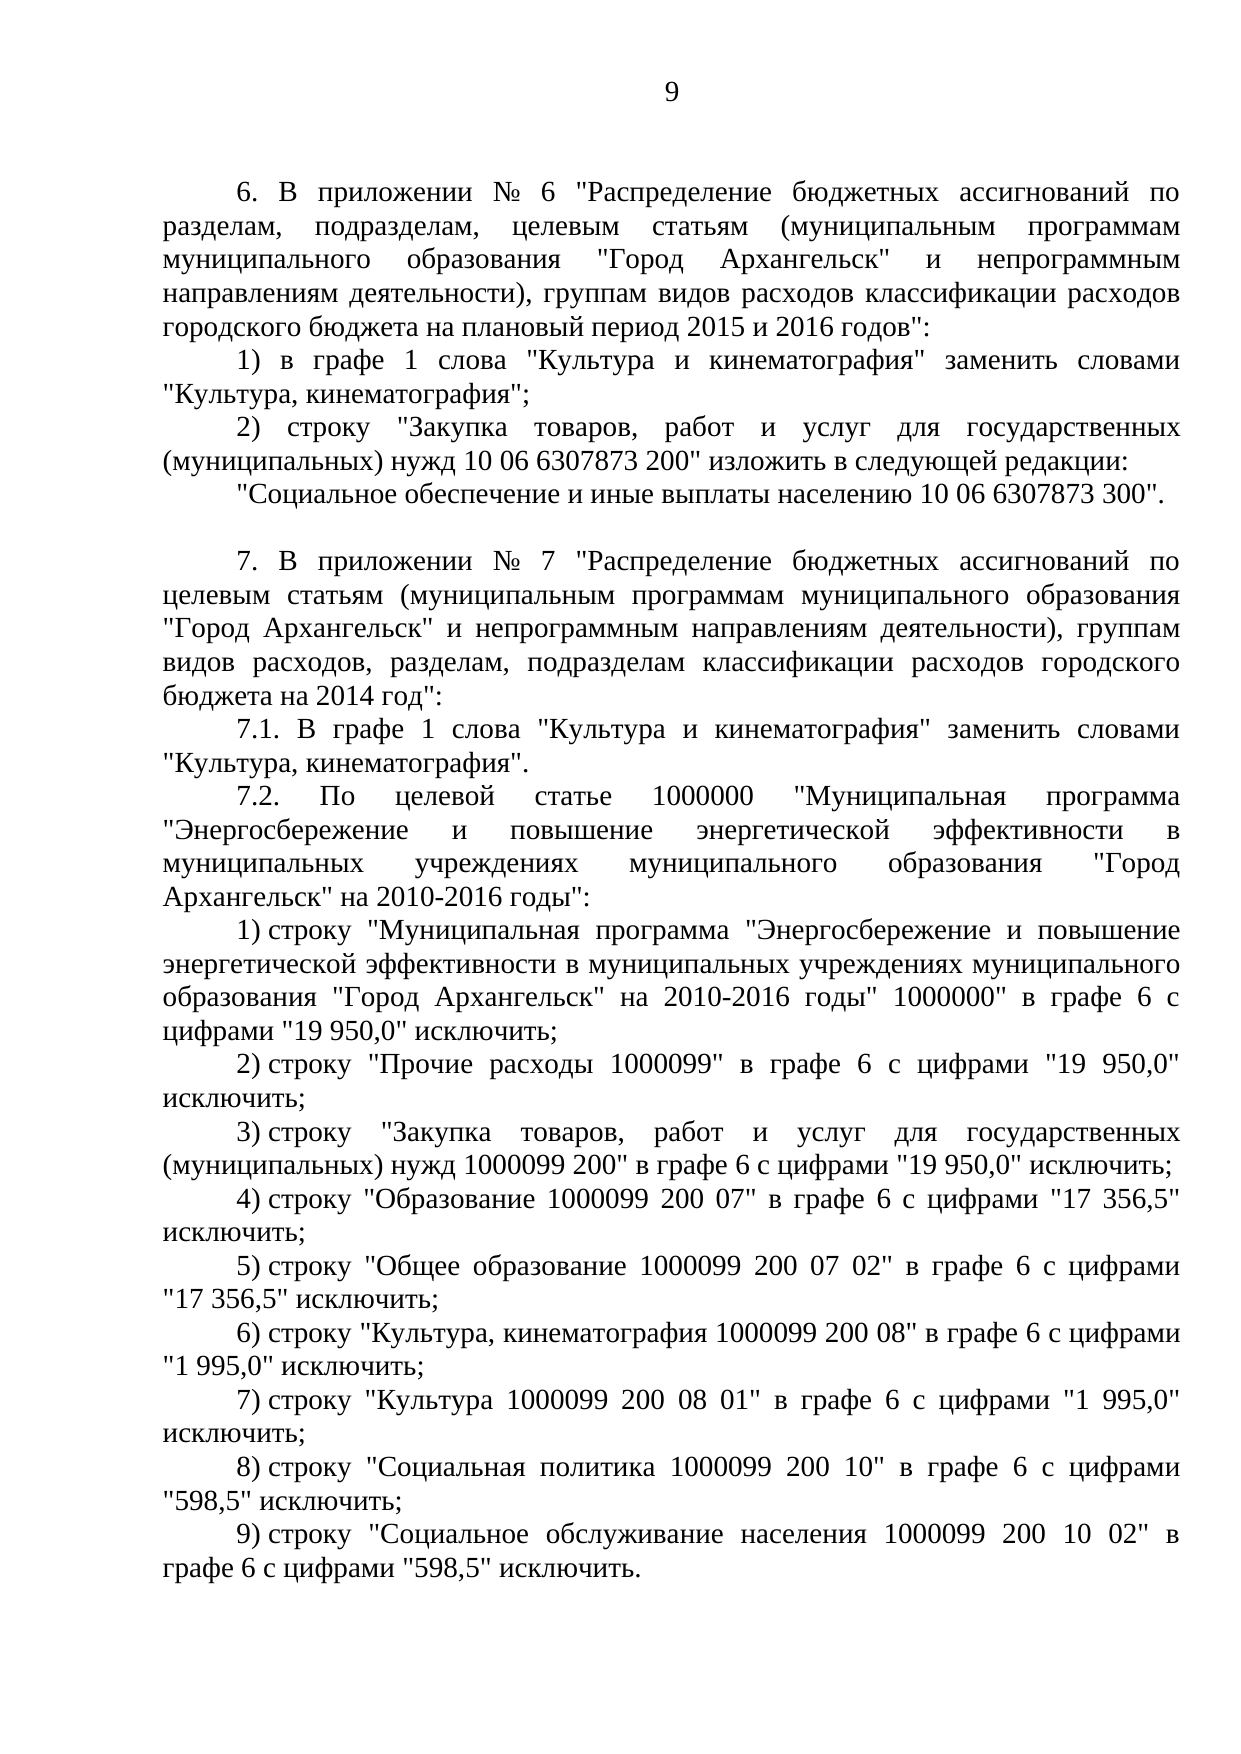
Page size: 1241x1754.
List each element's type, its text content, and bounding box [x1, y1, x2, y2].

list строку "Прочие расходы 1000099" в графе 6 с цифрами "19 950,0" исключить; [162, 1047, 1181, 1114]
list строку "Культура 1000099 200 08 01" в графе 6 с цифрами "1 995,0" исключить; [162, 1382, 1181, 1449]
list строку "Социальная политика 1000099 200 10" в графе 6 с цифрами "598,5" исключить; [162, 1449, 1181, 1516]
list строку "Социальное обслуживание населения 1000099 200 10 02" в графе 6 с цифрами "598,5" исключить. [162, 1516, 1181, 1583]
list строку "Муниципальная программа "Энергосбережение и повышение энергетической эффективности в муниципальных учреждениях муниципального образования "Город Архангельск" на 2010-2016 годы" 1000000" в графе 6 с цифрами "19 950,0" исключить; [162, 912, 1181, 1047]
text 7. В приложении № 7 "Распределение бюджетных ассигнований по целевым статьям (муниципальным программам муниципального образования "Город Архангельск" и непрограммным направлениям деятельности), группам видов расходов, разделам, подразделам классификации расходов городского бюджета на 2014 год": [162, 543, 1181, 711]
list строку "Закупка товаров, работ и услуг для государственных (муниципальных) нужд 1000099 200" в графе 6 с цифрами "19 950,0" исключить; [162, 1114, 1181, 1181]
text 2) строку "Закупка товаров, работ и услуг для государственных (муниципальных) нужд 10 06 6307873 200" изложить в следующей редакции: [162, 409, 1181, 476]
text 1) в графе 1 слова "Культура и кинематография" заменить словами "Культура, кинематография"; [162, 342, 1181, 409]
text 7.1. В графе 1 слова "Культура и кинематография" заменить словами "Культура, кинематография". [162, 711, 1181, 778]
list строку "Культура, кинематография 1000099 200 08" в графе 6 с цифрами "1 995,0" исключить; [162, 1315, 1181, 1382]
list строку "Образование 1000099 200 07" в графе 6 с цифрами "17 356,5" исключить; [162, 1181, 1181, 1248]
text 7.2. По целевой статье 1000000 "Муниципальная программа "Энергосбережение и повышение энергетической эффективности в муниципальных учреждениях муниципального образования "Город Архангельск" на 2010-2016 годы": [162, 778, 1181, 912]
text "Социальное обеспечение и иные выплаты населению 10 06 6307873 300". [162, 476, 1181, 510]
list строку "Общее образование 1000099 200 07 02" в графе 6 с цифрами "17 356,5" исключить; [162, 1248, 1181, 1315]
text 6. В приложении № 6 "Распределение бюджетных ассигнований по разделам, подразделам, целевым статьям (муниципальным программам муниципального образования "Город Архангельск" и непрограммным направлениям деятельности), группам видов расходов классификации расходов городского бюджета на плановый период 2015 и 2016 годов": [162, 174, 1181, 342]
